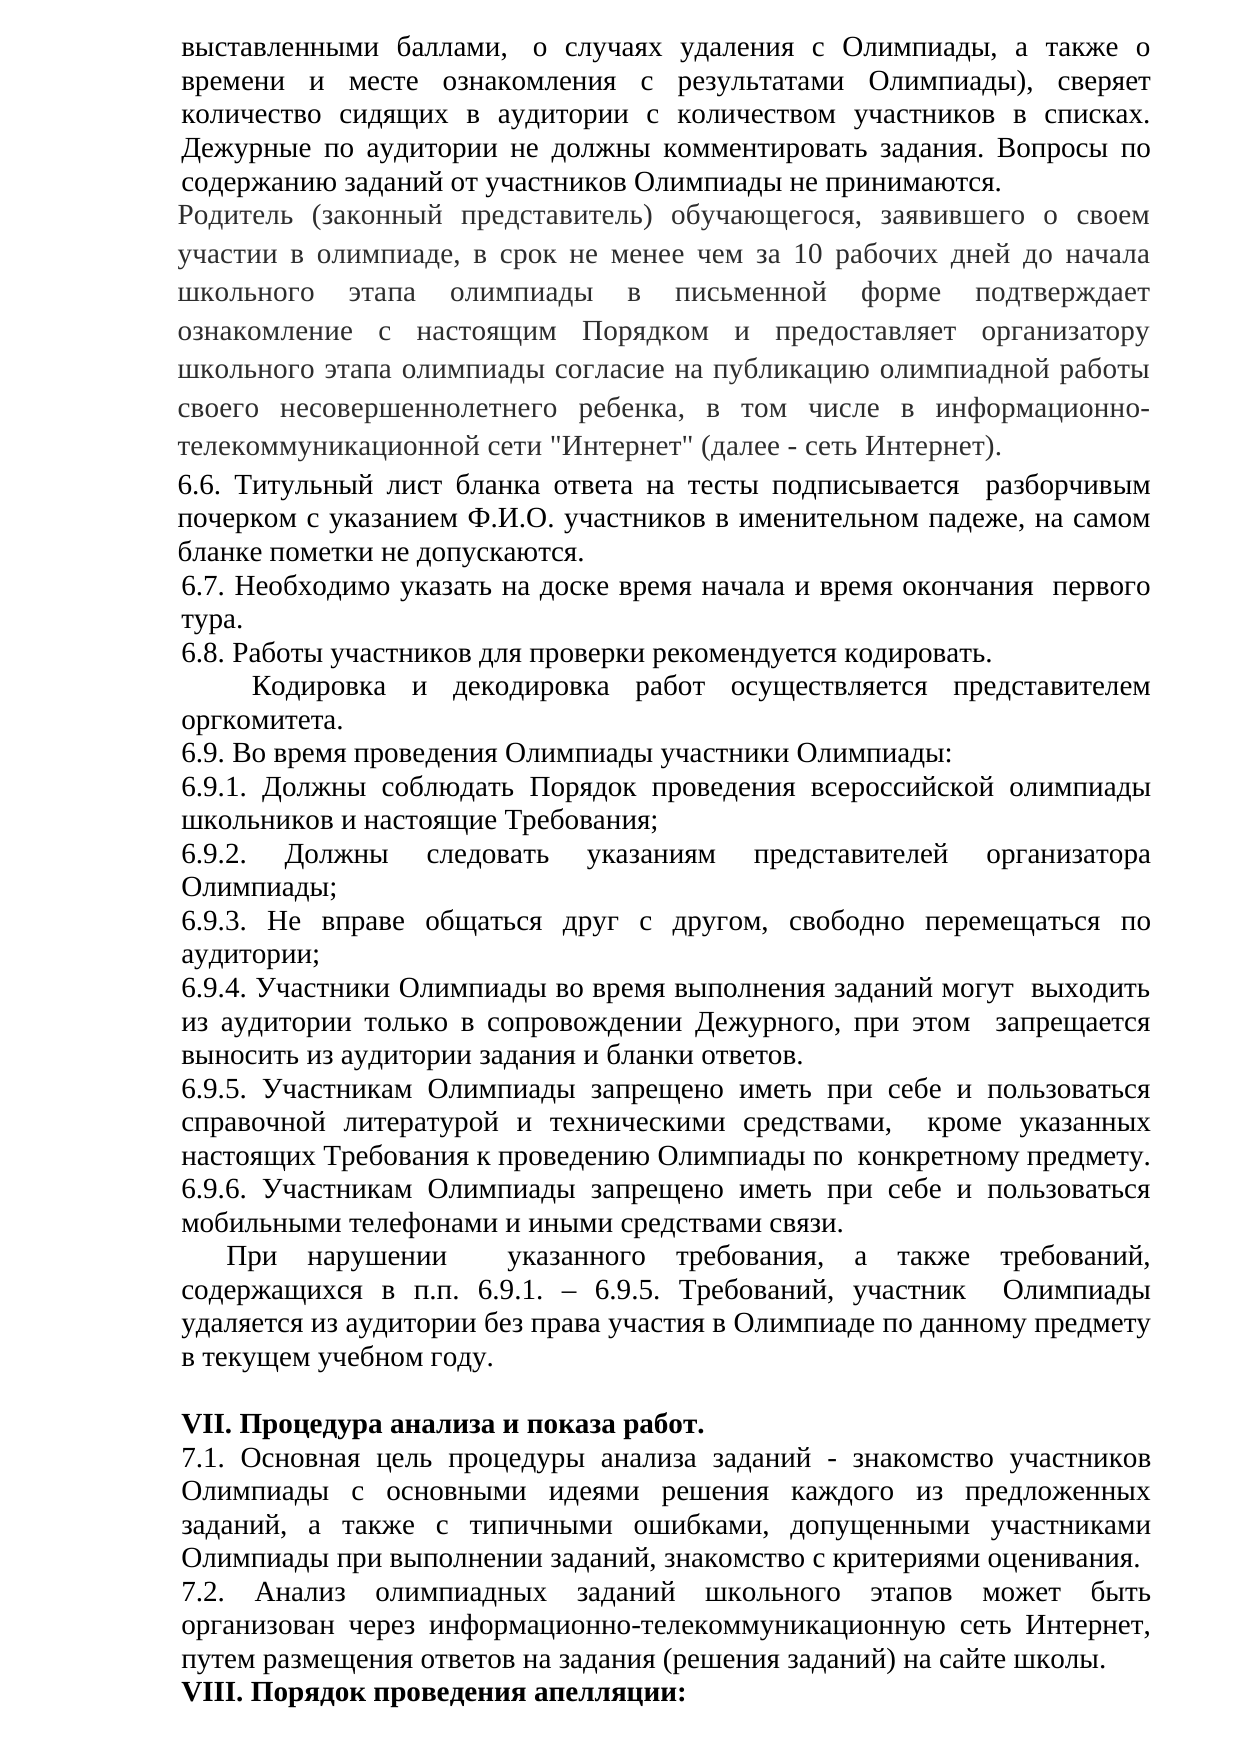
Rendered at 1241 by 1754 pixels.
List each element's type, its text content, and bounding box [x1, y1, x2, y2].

text 7.1. Основная цель процедуры анализа заданий - знакомство участников Олимпиады с основными идеями решения каждого из предложенных заданий, а также с типичными ошибками, допущенными участниками Олимпиады при выполнении заданий, знакомство с критериями оценивания. [181, 1440, 1152, 1574]
text 7.2. Анализ олимпиадных заданий школьного этапов может быть организован через информационно-телекоммуникационную сеть Интернет, путем размещения ответов на задания (решения заданий) на сайте школы. [181, 1574, 1152, 1674]
text 6.6. Титульный лист бланка ответа на тесты подписывается разборчивым почерком с указанием Ф.И.О. участников в именительном падеже, на самом бланке пометки не допускаются. [177, 467, 1152, 568]
text При нарушении указанного требования, а также требований, содержащихся в п.п. 6.9.1. – 6.9.5. Требований, участник Олимпиады удаляется из аудитории без права участия в Олимпиаде по данному предмету в текущем учебном году. [181, 1238, 1152, 1373]
text 6.9. Во время проведения Олимпиады участники Олимпиады: [181, 735, 1152, 769]
text 6.9.4. Участники Олимпиады во время выполнения заданий могут выходить из аудитории только в сопровождении Дежурного, при этом запрещается выносить из аудитории задания и бланки ответов. [181, 970, 1152, 1071]
text 6.9.6. Участникам Олимпиады запрещено иметь при себе и пользоваться мобильными телефонами и иными средствами связи. [181, 1171, 1152, 1238]
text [181, 29, 1152, 197]
text VII. Процедура анализа и показа работ. [181, 1406, 1152, 1440]
text Родитель (законный представитель) обучающегося, заявившего о своем участии в олимпиаде, в срок не менее чем за 10 рабочих дней до начала школьного этапа олимпиады в письменной форме подтверждает ознакомление с настоящим Порядком и предоставляет организатору школьного этапа олимпиады согласие на публикацию олимпиадной работы своего несовершеннолетнего ребенка, в том числе в информационно-телекоммуникационной сети "Интернет" (далее - сеть Интернет). [177, 197, 1152, 462]
text VIII. Порядок проведения апелляции: [181, 1674, 1152, 1708]
text 6.9.3. Не вправе общаться друг с другом, свободно перемещаться по аудитории; [181, 903, 1152, 970]
text 6.9.5. Участникам Олимпиады запрещено иметь при себе и пользоваться справочной литературой и техническими средствами, кроме указанных настоящих Требования к проведению Олимпиады по конкретному предмету. [181, 1071, 1152, 1171]
text 6.8. Работы участников для проверки рекомендуется кодировать. [181, 635, 1152, 668]
text 6.9.2. Должны следовать указаниям представителей организатора Олимпиады; [181, 836, 1152, 903]
text 6.7. Необходимо указать на доске время начала и время окончания первого тура. [181, 568, 1152, 635]
text Кодировка и декодировка работ осуществляется представителем оргкомитета. [181, 668, 1152, 735]
text 6.9.1. Должны соблюдать Порядок проведения всероссийской олимпиады школьников и настоящие Требования; [181, 769, 1152, 836]
